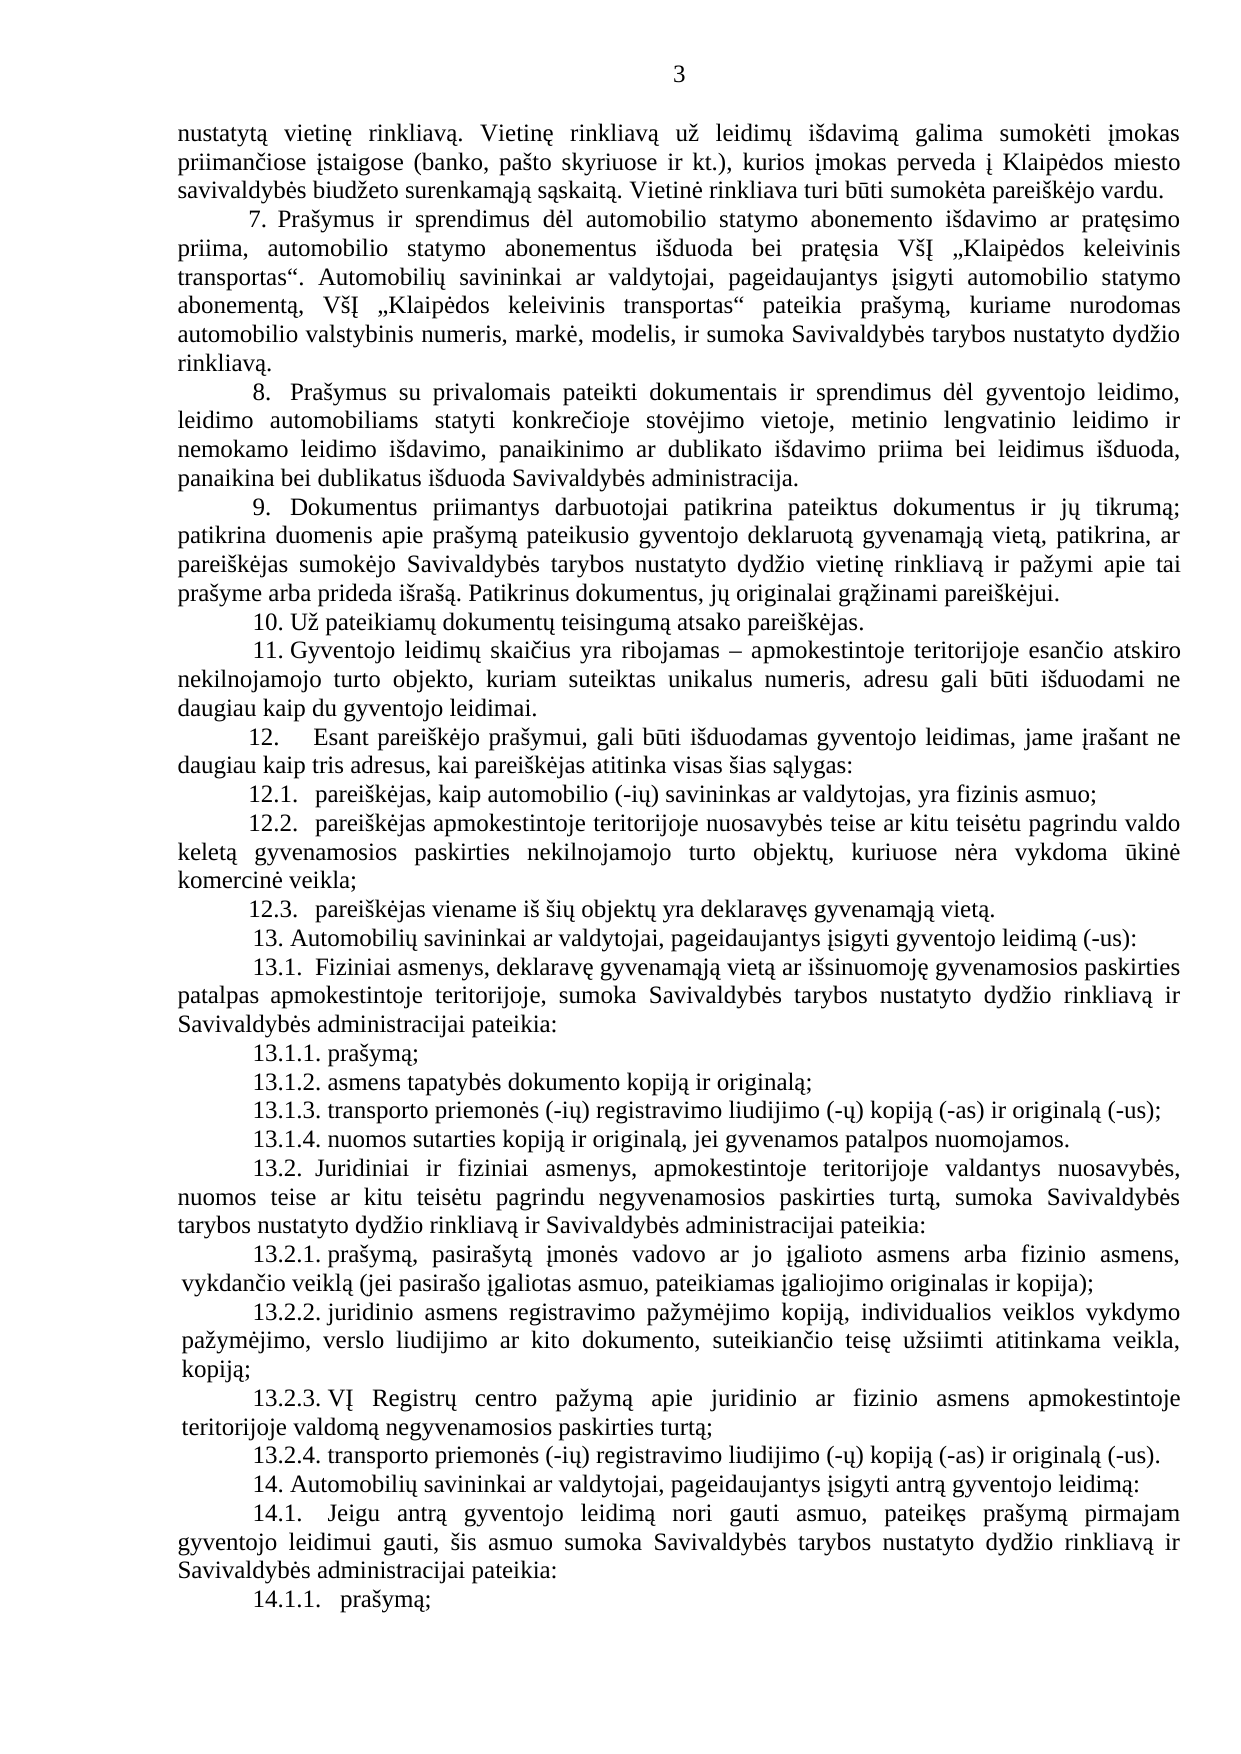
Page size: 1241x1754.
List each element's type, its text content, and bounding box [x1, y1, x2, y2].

list Fiziniai asmenys, deklaravę gyvenamąją vietą ar išsinuomoję gyvenamosios paskirties patalpas apmokestintoje teritorijoje, sumoka Savivaldybės tarybos nustatyto dydžio rinkliavą ir Savivaldybės administracijai pateikia: [177, 952, 1181, 1038]
list Prašymus ir sprendimus dėl automobilio statymo abonemento išdavimo ar pratęsimo priima, automobilio statymo abonementus išduoda bei pratęsia VšĮ „Klaipėdos keleivinis transportas“. Automobilių savininkai ar valdytojai, pageidaujantys įsigyti automobilio statymo abonementą, VšĮ „Klaipėdos keleivinis transportas“ pateikia prašymą, kuriame nurodomas automobilio valstybinis numeris, markė, modelis, ir sumoka Savivaldybės tarybos nustatyto dydžio rinkliavą. [177, 204, 1181, 377]
list pareiškėjas apmokestintoje teritorijoje nuosavybės teise ar kitu teisėtu pagrindu valdo keletą gyvenamosios paskirties nekilnojamojo turto objektų, kuriuose nėra vykdoma ūkinė komercinė veikla; [177, 808, 1181, 894]
list Už pateikiamų dokumentų teisingumą atsako pareiškėjas. [177, 607, 1181, 636]
list transporto priemonės (-ių) registravimo liudijimo (-ų) kopiją (-as) ir originalą (-us); [181, 1096, 1181, 1124]
list nuomos sutarties kopiją ir originalą, jei gyvenamos patalpos nuomojamos. [181, 1124, 1181, 1153]
list VĮ Registrų centro pažymą apie juridinio ar fizinio asmens apmokestintoje teritorijoje valdomą negyvenamosios paskirties turtą; [181, 1383, 1181, 1441]
list pareiškėjas viename iš šių objektų yra deklaravęs gyvenamąją vietą. [177, 894, 1181, 923]
list prašymą; [181, 1038, 1181, 1067]
list Dokumentus priimantys darbuotojai patikrina pateiktus dokumentus ir jų tikrumą; patikrina duomenis apie prašymą pateikusio gyventojo deklaruotą gyvenamąją vietą, patikrina, ar pareiškėjas sumokėjo Savivaldybės tarybos nustatyto dydžio vietinę rinkliavą ir pažymi apie tai prašyme arba prideda išrašą. Patikrinus dokumentus, jų originalai grąžinami pareiškėjui. [177, 492, 1181, 607]
list juridinio asmens registravimo pažymėjimo kopiją, individualios veiklos vykdymo pažymėjimo, verslo liudijimo ar kito dokumento, suteikiančio teisę užsiimti atitinkama veikla, kopiją; [181, 1297, 1181, 1383]
list prašymą; [181, 1584, 1181, 1613]
list transporto priemonės (-ių) registravimo liudijimo (-ų) kopiją (-as) ir originalą (-us). [181, 1441, 1181, 1469]
list asmens tapatybės dokumento kopiją ir originalą; [181, 1067, 1181, 1096]
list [177, 118, 1181, 204]
list Gyventojo leidimų skaičius yra ribojamas – apmokestintoje teritorijoje esančio atskiro nekilnojamojo turto objekto, kuriam suteiktas unikalus numeris, adresu gali būti išduodami ne daugiau kaip du gyventojo leidimai. [177, 636, 1181, 722]
list Esant pareiškėjo prašymui, gali būti išduodamas gyventojo leidimas, jame įrašant ne daugiau kaip tris adresus, kai pareiškėjas atitinka visas šias sąlygas: [177, 722, 1181, 779]
list Automobilių savininkai ar valdytojai, pageidaujantys įsigyti antrą gyventojo leidimą: [177, 1469, 1181, 1498]
list Jeigu antrą gyventojo leidimą nori gauti asmuo, pateikęs prašymą pirmajam gyventojo leidimui gauti, šis asmuo sumoka Savivaldybės tarybos nustatyto dydžio rinkliavą ir Savivaldybės administracijai pateikia: [177, 1498, 1181, 1584]
list Prašymus su privalomais pateikti dokumentais ir sprendimus dėl gyventojo leidimo, leidimo automobiliams statyti konkrečioje stovėjimo vietoje, metinio lengvatinio leidimo ir nemokamo leidimo išdavimo, panaikinimo ar dublikato išdavimo priima bei leidimus išduoda, panaikina bei dublikatus išduoda Savivaldybės administracija. [177, 377, 1181, 492]
list prašymą, pasirašytą įmonės vadovo ar jo įgalioto asmens arba fizinio asmens, vykdančio veiklą (jei pasirašo įgaliotas asmuo, pateikiamas įgaliojimo originalas ir kopija); [181, 1239, 1181, 1297]
list Juridiniai ir fiziniai asmenys, apmokestintoje teritorijoje valdantys nuosavybės, nuomos teise ar kitu teisėtu pagrindu negyvenamosios paskirties turtą, sumoka Savivaldybės tarybos nustatyto dydžio rinkliavą ir Savivaldybės administracijai pateikia: [177, 1153, 1181, 1239]
list pareiškėjas, kaip automobilio (-ių) savininkas ar valdytojas, yra fizinis asmuo; [177, 779, 1181, 808]
list Automobilių savininkai ar valdytojai, pageidaujantys įsigyti gyventojo leidimą (-us): [177, 923, 1181, 952]
